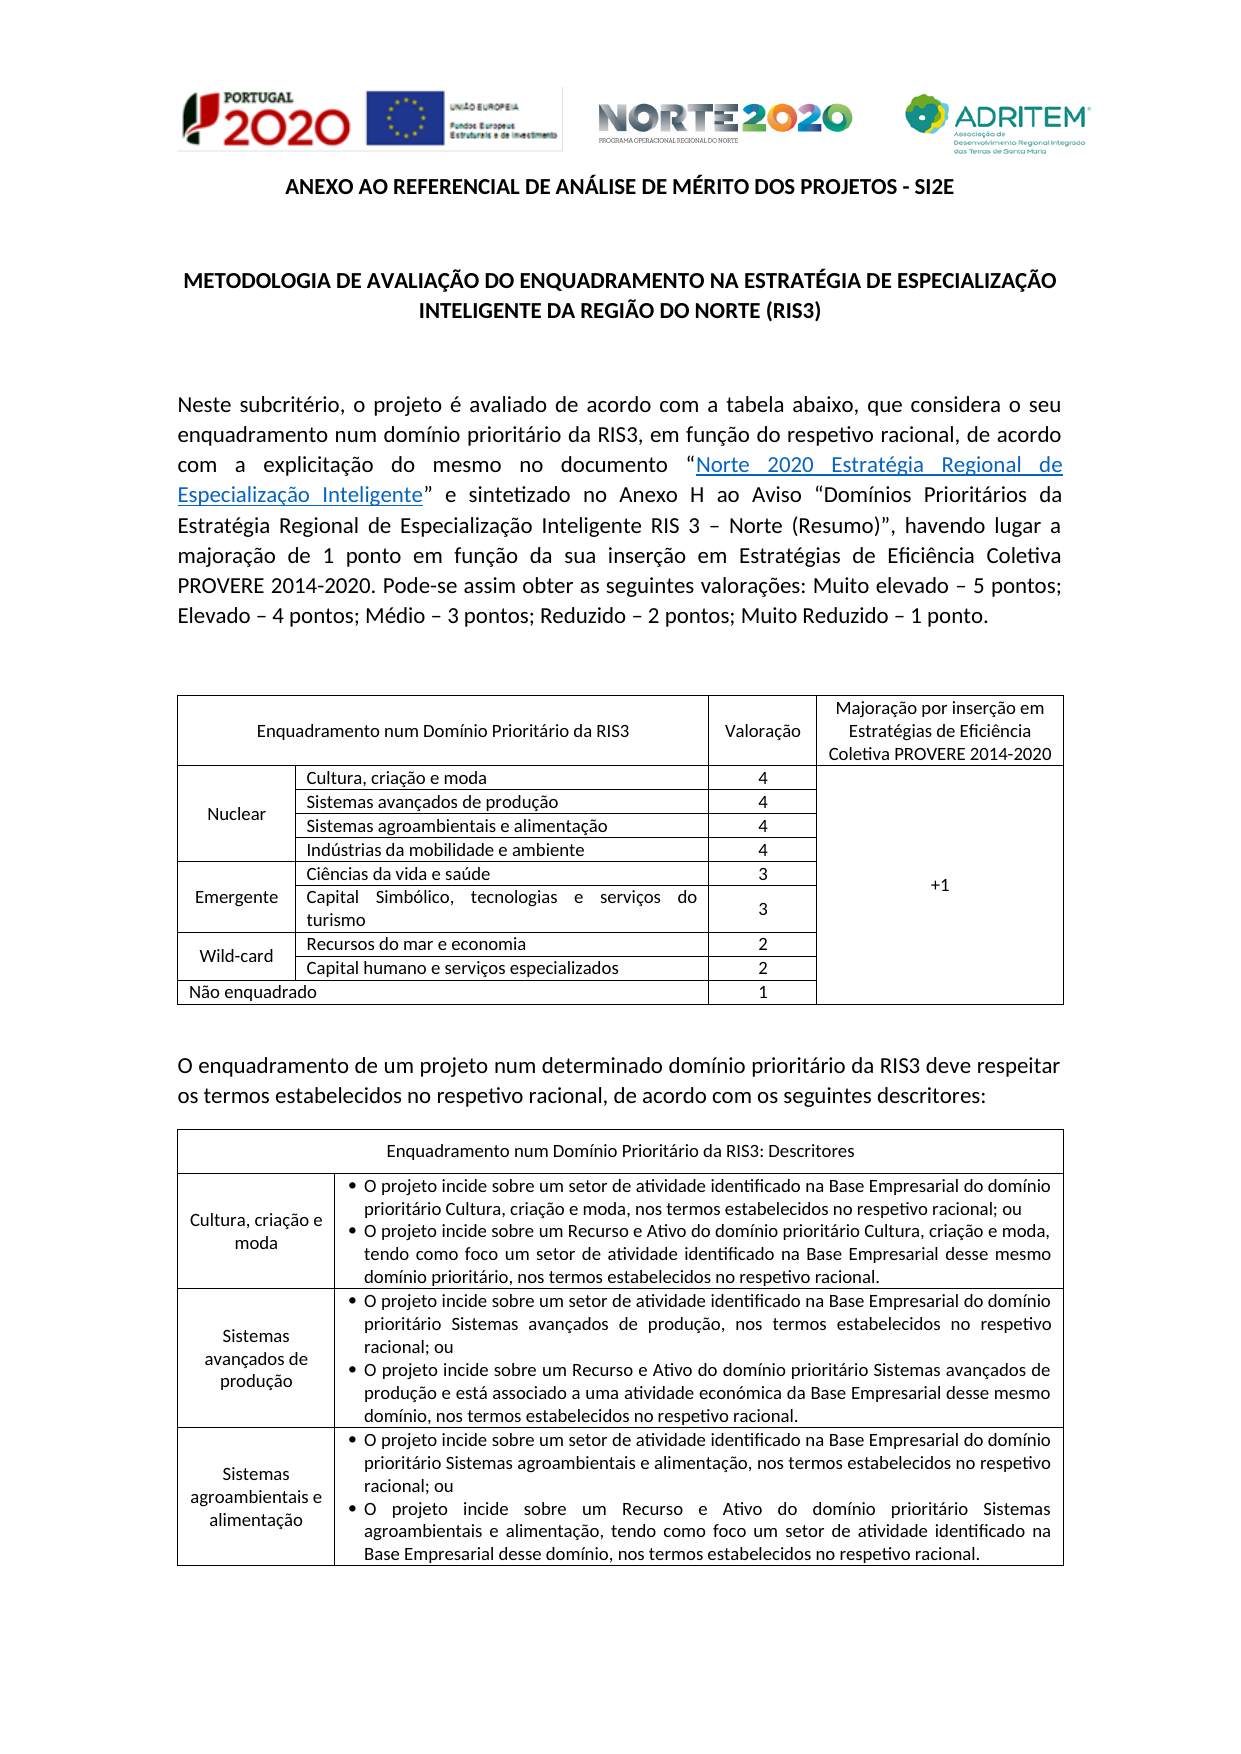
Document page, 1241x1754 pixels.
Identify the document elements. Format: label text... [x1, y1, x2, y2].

table_cell Emergente [178, 862, 295, 932]
table_cell 3 [709, 862, 816, 885]
table_cell Sistemas agroambientais e alimentação [178, 1428, 334, 1565]
table_cell 4 [709, 766, 816, 789]
table_header Valoração [709, 696, 816, 765]
text METODOLOGIA DE AVALIAÇÃO DO ENQUADRAMENTO NA ESTRATÉGIA DE ESPECIALIZAÇÃO INTELIGENTE DA REGIÃO DO NORTE (RIS3) [177, 266, 1063, 324]
table_cell Indústrias da mobilidade e ambiente [296, 838, 708, 861]
table_cell Sistemas avançados de produção [296, 790, 708, 813]
text ANEXO AO REFERENCIAL DE ANÁLISE DE MÉRITO DOS PROJETOS - SI2E [177, 172, 1063, 200]
table_cell Sistemas avançados de produção [178, 1289, 334, 1427]
table_header Enquadramento num Domínio Prioritário da RIS3: Descritores [178, 1130, 1063, 1173]
table_cell Cultura, criação e moda [296, 766, 708, 789]
table_cell 2 [709, 957, 816, 979]
table_cell 3 [709, 886, 816, 932]
table_cell Recursos do mar e economia [296, 933, 708, 956]
picture [895, 73, 1098, 164]
table_header Enquadramento num Domínio Prioritário da RIS3 [178, 696, 708, 765]
table_cell Capital Simbólico, tecnologias e serviços do turismo [296, 886, 708, 932]
table_cell Capital humano e serviços especializados [296, 957, 708, 979]
table_cell Wild-card [178, 933, 295, 979]
table_cell O projeto incide sobre um setor de atividade identificado na Base Empresarial do domínio prioritário Sistemas avançados de produção, nos termos estabelecidos no respetivo racional; ou O projeto incide sobre um Recurso e Ativo do domínio prioritário Sistemas avançados de produção e está associado a uma atividade económica da Base Empresarial desse mesmo domínio, nos termos estabelecidos no respetivo racional. [335, 1289, 1063, 1427]
table_cell O projeto incide sobre um setor de atividade identificado na Base Empresarial do domínio prioritário Sistemas agroambientais e alimentação, nos termos estabelecidos no respetivo racional; ou O projeto incide sobre um Recurso e Ativo do domínio prioritário Sistemas agroambientais e alimentação, tendo como foco um setor de atividade identificado na Base Empresarial desse domínio, nos termos estabelecidos no respetivo racional. [335, 1428, 1063, 1565]
table_cell Nuclear [178, 766, 295, 861]
table_cell +1 [817, 766, 1063, 1003]
table_cell 4 [709, 814, 816, 837]
text Neste subcritério, o projeto é avaliado de acordo com a tabela abaixo, que considera o seu enquadramento num domínio prioritário da RIS3, em função do respetivo racional, de acordo com a explicitação do mesmo no documento “Norte 2020 Estratégia Regional de Especialização Inteligente” e sintetizado no Anexo H ao Aviso “Domínios Prioritários da Estratégia Regional de Especialização Inteligente RIS 3 – Norte (Resumo)”, havendo lugar a majoração de 1 ponto em função da sua inserção em Estratégias de Eficiência Coletiva PROVERE 2014-2020. Pode-se assim obter as seguintes valorações: Muito elevado – 5 pontos; Elevado – 4 pontos; Médio – 3 pontos; Reduzido – 2 pontos; Muito Reduzido – 1 ponto. [177, 390, 1063, 629]
table_cell Cultura, criação e moda [178, 1174, 334, 1288]
table_cell 4 [709, 790, 816, 813]
table_cell 4 [709, 838, 816, 861]
table_cell O projeto incide sobre um setor de atividade identificado na Base Empresarial do domínio prioritário Cultura, criação e moda, nos termos estabelecidos no respetivo racional; ou O projeto incide sobre um Recurso e Ativo do domínio prioritário Cultura, criação e moda, tendo como foco um setor de atividade identificado na Base Empresarial desse mesmo domínio prioritário, nos termos estabelecidos no respetivo racional. [335, 1174, 1063, 1288]
table_cell Não enquadrado [178, 981, 708, 1003]
table_cell Sistemas agroambientais e alimentação [296, 814, 708, 837]
table_cell Ciências da vida e saúde [296, 862, 708, 885]
picture [569, 73, 867, 154]
picture [177, 87, 564, 154]
table_cell 1 [709, 981, 816, 1003]
text O enquadramento de um projeto num determinado domínio prioritário da RIS3 deve respeitar os termos estabelecidos no respetivo racional, de acordo com os seguintes descritores: [177, 1051, 1063, 1109]
table_header Majoração por inserção em Estratégias de Eficiência Coletiva PROVERE 2014-2020 [817, 696, 1063, 765]
table_cell 2 [709, 933, 816, 956]
